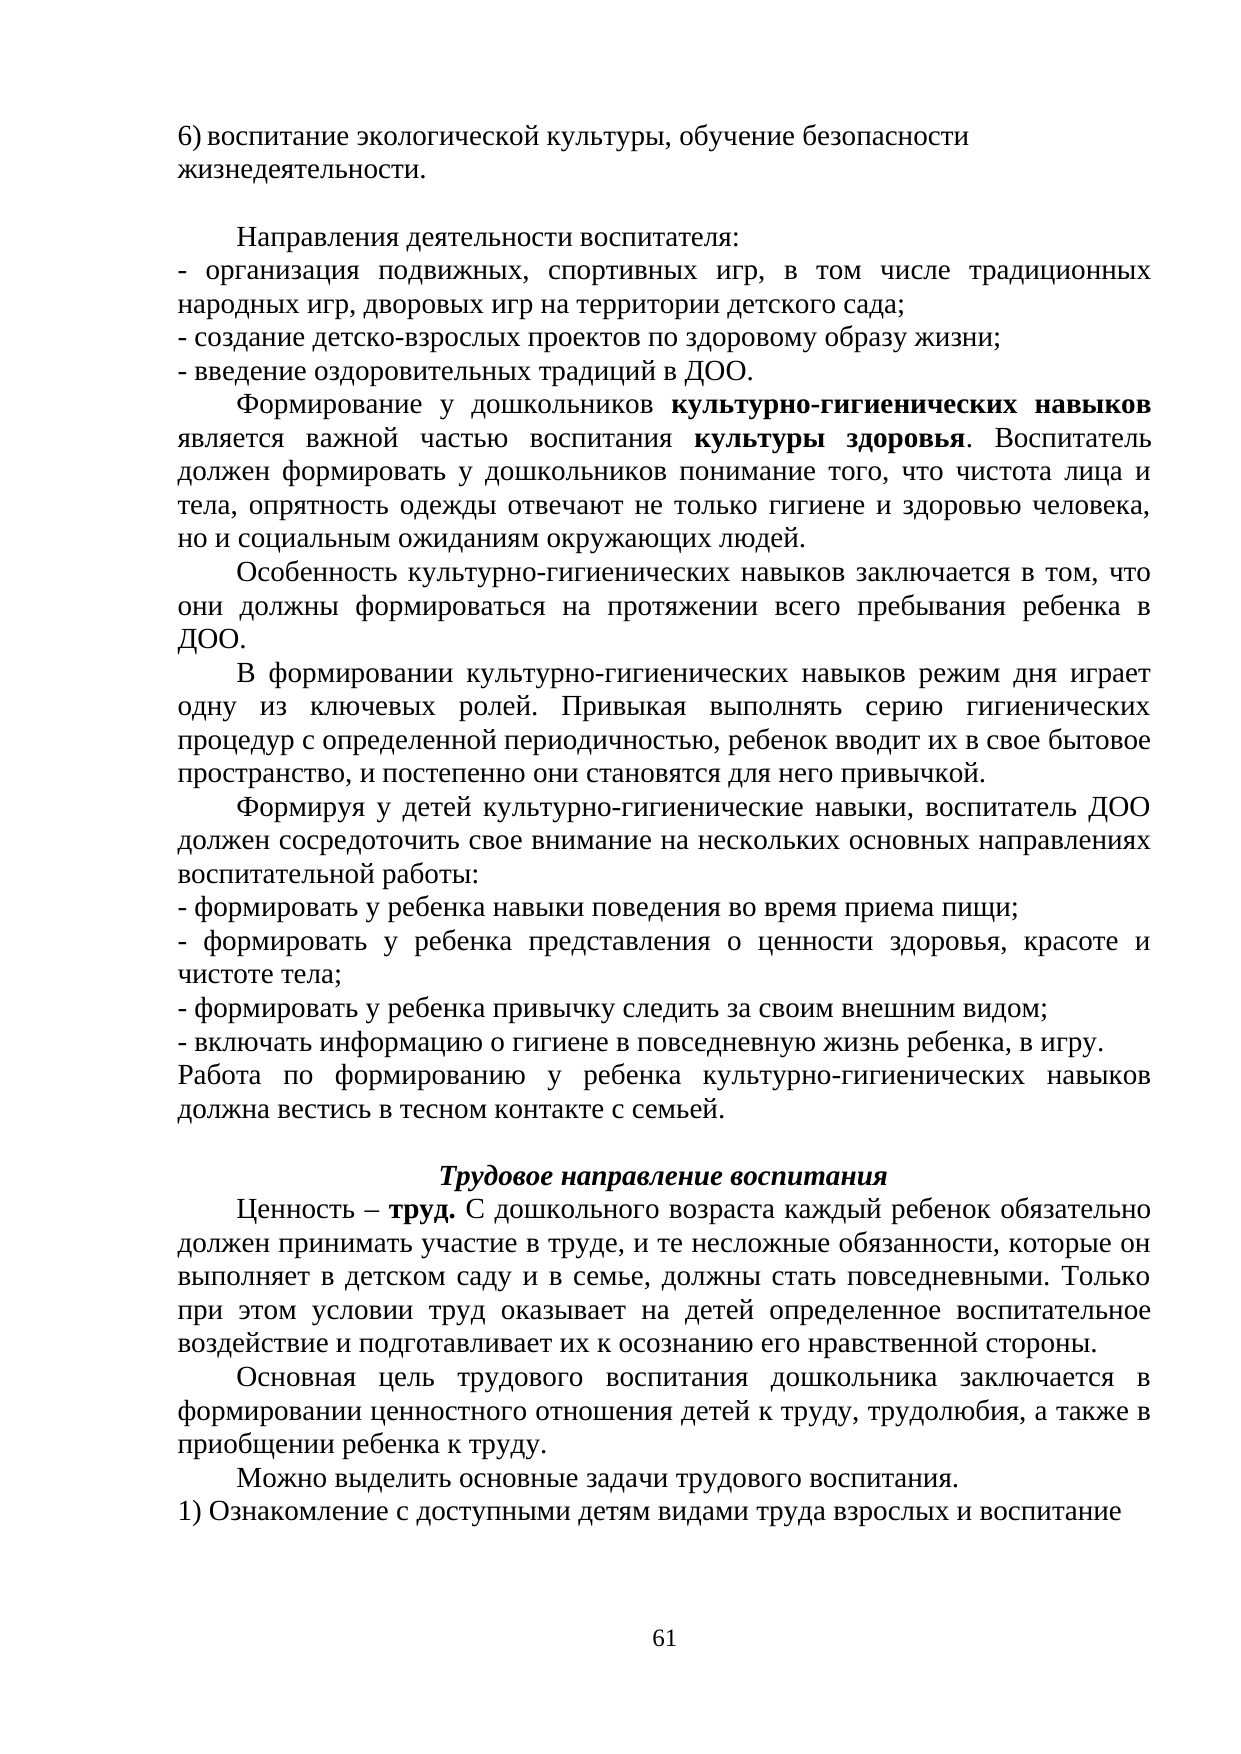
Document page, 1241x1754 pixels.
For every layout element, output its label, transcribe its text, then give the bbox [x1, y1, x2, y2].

text Ценность – труд. С дошкольного возраста каждый ребенок обязательно должен принимать участие в труде, и те несложные обязанности, которые он выполняет в детском саду и в семье, должны стать повседневными. Только при этом условии труд оказывает на детей определенное воспитательное воздействие и подготавливает их к осознанию его нравственной стороны. [177, 1191, 1152, 1359]
text - формировать у ребенка навыки поведения во время приема пищи; [177, 889, 1152, 923]
text - создание детско-взрослых проектов по здоровому образу жизни; [177, 319, 1152, 353]
text Формируя у детей культурно-гигиенические навыки, воспитатель ДОО должен сосредоточить свое внимание на нескольких основных направлениях воспитательной работы: [177, 789, 1152, 889]
text 1) Ознакомление с доступными детям видами труда взрослых и воспитание [177, 1493, 1152, 1527]
text - введение оздоровительных традиций в ДОО. [177, 353, 1152, 386]
text В формировании культурно-гигиенических навыков режим дня играет одну из ключевых ролей. Привыкая выполнять серию гигиенических процедур с определенной периодичностью, ребенок вводит их в свое бытовое пространство, и постепенно они становятся для него привычкой. [177, 655, 1152, 789]
text жизнедеятельности. [177, 152, 1152, 185]
text - организация подвижных, спортивных игр, в том числе традиционных народных игр, дворовых игр на территории детского сада; [177, 252, 1152, 319]
text Работа по формированию у ребенка культурно-гигиенических навыков должна вестись в тесном контакте с семьей. [177, 1057, 1152, 1124]
list воспитание экологической культуры, обучение безопасности [177, 118, 1152, 152]
text Особенность культурно-гигиенических навыков заключается в том, что они должны формироваться на протяжении всего пребывания ребенка в ДОО. [177, 554, 1152, 655]
text Основная цель трудового воспитания дошкольника заключается в формировании ценностного отношения детей к труду, трудолюбия, а также в приобщении ребенка к труду. [177, 1359, 1152, 1460]
text Формирование у дошкольников культурно-гигиенических навыков является важной частью воспитания культуры здоровья. Воспитатель должен формировать у дошкольников понимание того, что чистота лица и тела, опрятность одежды отвечают не только гигиене и здоровью человека, но и социальным ожиданиям окружающих людей. [177, 386, 1152, 554]
text Можно выделить основные задачи трудового воспитания. [177, 1460, 1152, 1493]
text Направления деятельности воспитателя: [177, 219, 1152, 252]
text - формировать у ребенка привычку следить за своим внешним видом; [177, 990, 1152, 1024]
text - формировать у ребенка представления о ценности здоровья, красоте и чистоте тела; [177, 923, 1152, 990]
text Трудовое направление воспитания [177, 1158, 1152, 1191]
text - включать информацию о гигиене в повседневную жизнь ребенка, в игру. [177, 1024, 1152, 1057]
